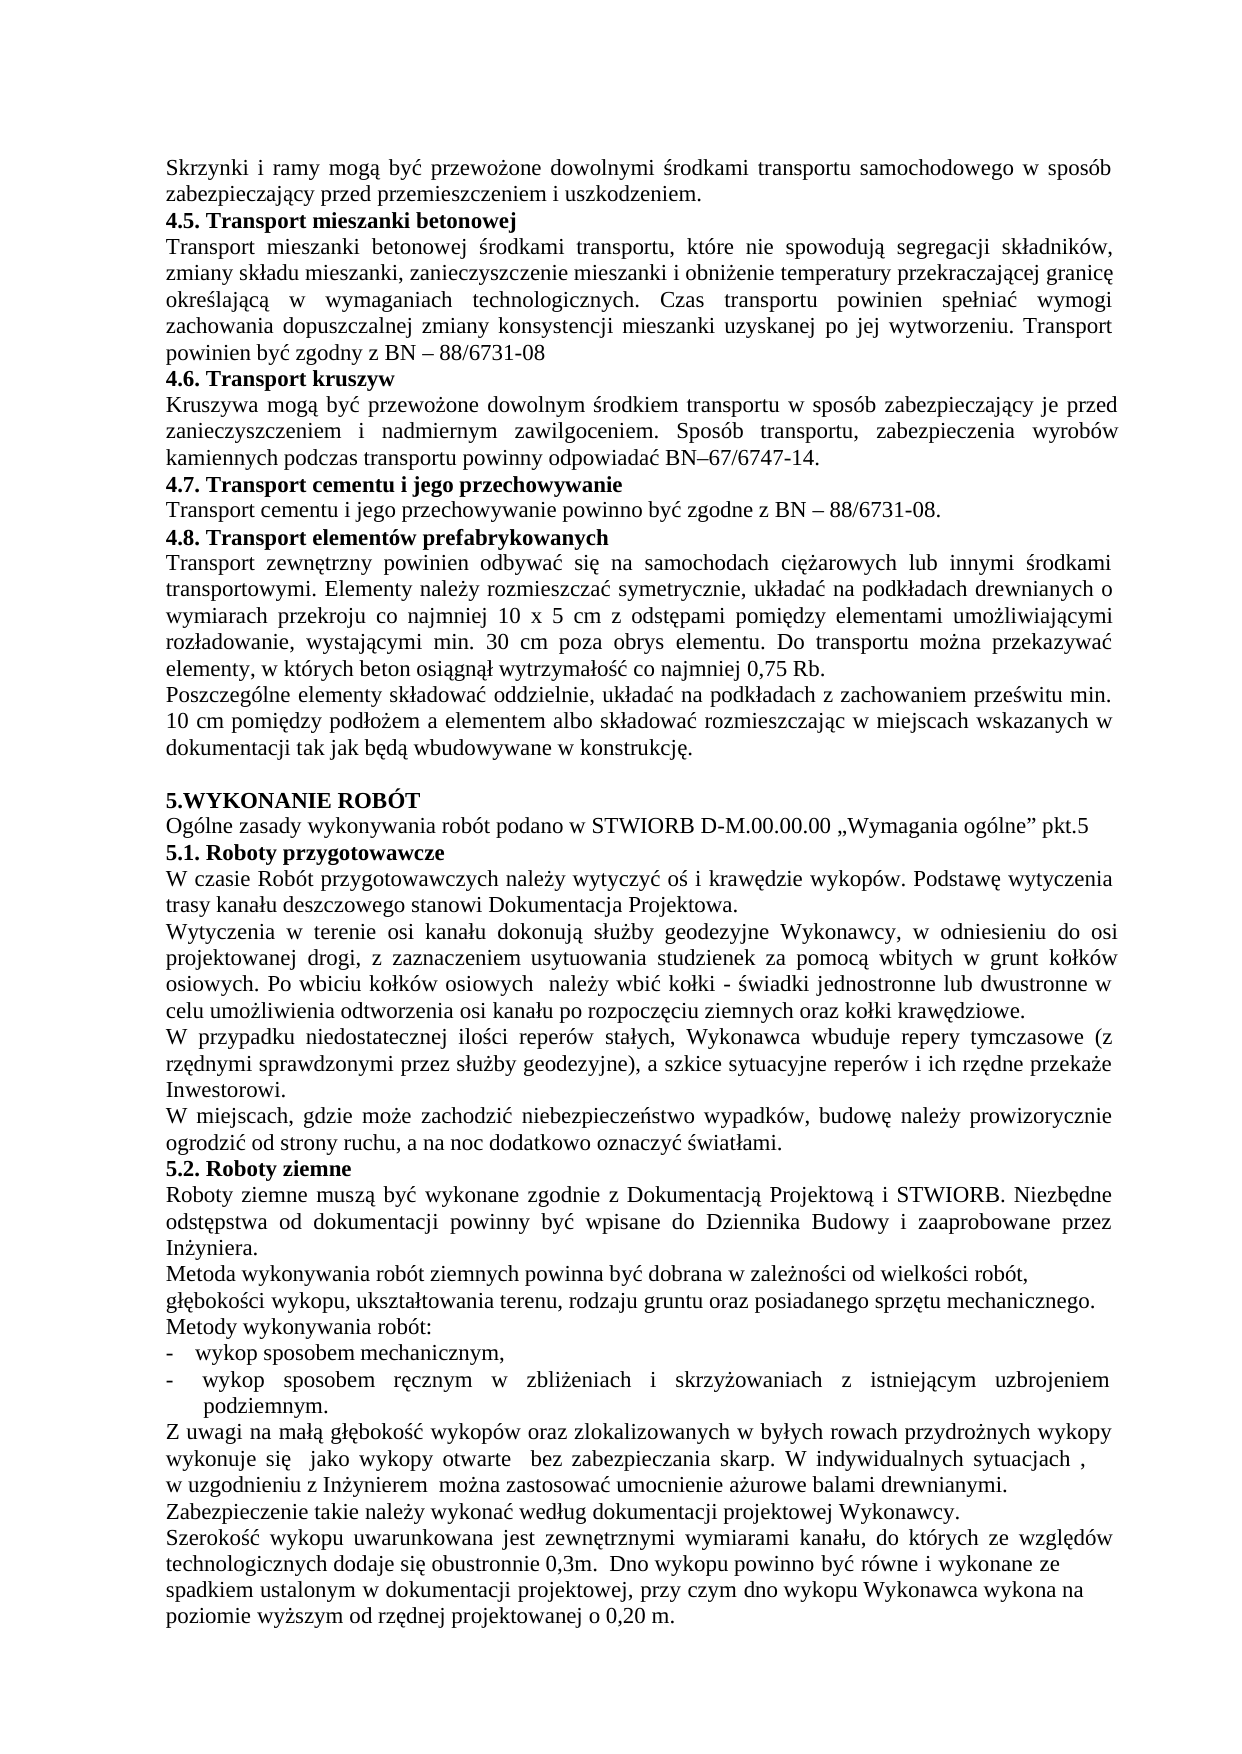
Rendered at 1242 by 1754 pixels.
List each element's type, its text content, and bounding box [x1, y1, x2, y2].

text Inwestorowi. [166, 1076, 293, 1102]
text zachowania dopuszczalnej zmiany konsystencji mieszanki uzyskanej po jej wytworzeniu. Transport [166, 313, 1118, 338]
text Transport mieszanki betonowej środkami transportu, które nie spowodują segregacji składników, [166, 234, 1118, 259]
text 4.5. Transport mieszanki betonowej [166, 207, 523, 234]
text 5.1. Roboty przygotowawcze [166, 839, 451, 866]
text W miejscach, gdzie może zachodzić niebezpieczeństwo wypadków, budowę należy prowizorycznie ogrodzić od strony ruchu, a na noc dodatkowo oznaczyć światłami. [166, 1103, 1118, 1155]
text - wykop sposobem ręcznym w zbliżeniach i skrzyżowaniach z istniejącym uzbrojeniem podziemnym. [166, 1366, 1118, 1419]
text Z uwagi na małą głębokość wykopów oraz zlokalizowanych w byłych rowach przydrożnych wykopy [166, 1419, 1118, 1445]
text zmiany składu mieszanki, zanieczyszczenie mieszanki i obniżenie temperatury przekraczającej granicę określającą w wymaganiach technologicznych. Czas transportu powinien spełniać wymogi [166, 260, 1118, 313]
text powinien być zgodny z BN – 88/6731-08 [166, 339, 552, 365]
text 4.7. Transport cementu i jego przechowywanie [166, 471, 629, 497]
text celu umożliwienia odtworzenia osi kanału po rozpoczęciu ziemnych oraz kołki krawędziowe. [166, 997, 1031, 1023]
text Ogólne zasady wykonywania robót podano w STWIORB D-M.00.00.00 „Wymagania ogólne” pkt.5 [166, 813, 1094, 839]
text elementy, w których beton osiągnął wytrzymałość co najmniej 0,75 Rb. [166, 655, 831, 681]
text W przypadku niedostatecznej ilości reperów stałych, Wykonawca wbuduje repery tymczasowe (z rzędnymi sprawdzonymi przez służby geodezyjne), a szkice sytuacyjne reperów i ich rzędne przekaże [166, 1023, 1118, 1076]
text 5.WYKONANIE ROBÓT [166, 787, 427, 813]
text Kruszywa mogą być przewożone dowolnym środkiem transportu w sposób zabezpieczający je przed zanieczyszczeniem i nadmiernym zawilgoceniem. Sposób transportu, zabezpieczenia wyrobów kamiennych podczas transportu powinny odpowiadać BN–67/6747-14. [166, 392, 1118, 471]
text wykonuje się jako wykopy otwarte bez zabezpieczania skarp. W indywidualnych sytuacjach , w uzgodnieniu z Inżynierem można zastosować umocnienie ażurowe balami drewnianymi. Zabezpieczenie takie należy wykonać według dokumentacji projektowej Wykonawcy. [166, 1445, 1118, 1524]
text Skrzynki i ramy mogą być przewożone dowolnymi środkami transportu samochodowego w sposób zabezpieczający przed przemieszczeniem i uszkodzeniem. [166, 155, 1118, 207]
text Szerokość wykopu uwarunkowana jest zewnętrznymi wymiarami kanału, do których ze względów technologicznych dodaje się obustronnie 0,3m. Dno wykopu powinno być równe i wykonane ze spadkiem ustalonym w dokumentacji projektowej, przy czym dno wykopu Wykonawca wykona na poziomie wyższym od rzędnej projektowanej o 0,20 m. [166, 1524, 1118, 1629]
text 4.8. Transport elementów prefabrykowanych [166, 523, 615, 550]
text Wytyczenia w terenie osi kanału dokonują służby geodezyjne Wykonawcy, w odniesieniu do osi projektowanej drogi, z zaznaczeniem usytuowania studzienek za pomocą wbitych w grunt kołków osiowych. Po wbiciu kołków osiowych należy wbić kołki - świadki jednostronne lub dwustronne w [166, 918, 1118, 997]
text Transport cementu i jego przechowywanie powinno być zgodne z BN – 88/6731-08. [166, 497, 948, 523]
text rozładowanie, wystającymi min. 30 cm poza obrys elementu. Do transportu można przekazywać [166, 629, 1118, 654]
text W czasie Robót przygotowawczych należy wytyczyć oś i krawędzie wykopów. Podstawę wytyczenia trasy kanału deszczowego stanowi Dokumentacja Projektowa. [166, 866, 1118, 918]
text Poszczególne elementy składować oddzielnie, układać na podkładach z zachowaniem prześwitu min. [166, 681, 1118, 707]
text 10 cm pomiędzy podłożem a elementem albo składować rozmieszczając w miejscach wskazanych w dokumentacji tak jak będą wbudowywane w konstrukcję. [166, 707, 1118, 760]
text Inżyniera. [166, 1234, 265, 1261]
text transportowymi. Elementy należy rozmieszczać symetrycznie, układać na podkładach drewnianych o wymiarach przekroju co najmniej 10 x 5 cm z odstępami pomiędzy elementami umożliwiającymi [166, 576, 1118, 629]
text Metody wykonywania robót: [166, 1313, 438, 1340]
text - wykop sposobem mechanicznym, [166, 1340, 512, 1366]
text Metoda wykonywania robót ziemnych powinna być dobrana w zależności od wielkości robót, głębokości wykopu, ukształtowania terenu, rodzaju gruntu oraz posiadanego sprzętu mechanicznego. [166, 1261, 1101, 1313]
text Transport zewnętrzny powinien odbywać się na samochodach ciężarowych lub innymi środkami [166, 550, 1118, 576]
text Roboty ziemne muszą być wykonane zgodnie z Dokumentacją Projektową i STWIORB. Niezbędne odstępstwa od dokumentacji powinny być wpisane do Dziennika Budowy i zaaprobowane przez [166, 1182, 1119, 1234]
text 4.6. Transport kruszyw [166, 365, 402, 392]
text 5.2. Roboty ziemne [166, 1156, 358, 1182]
